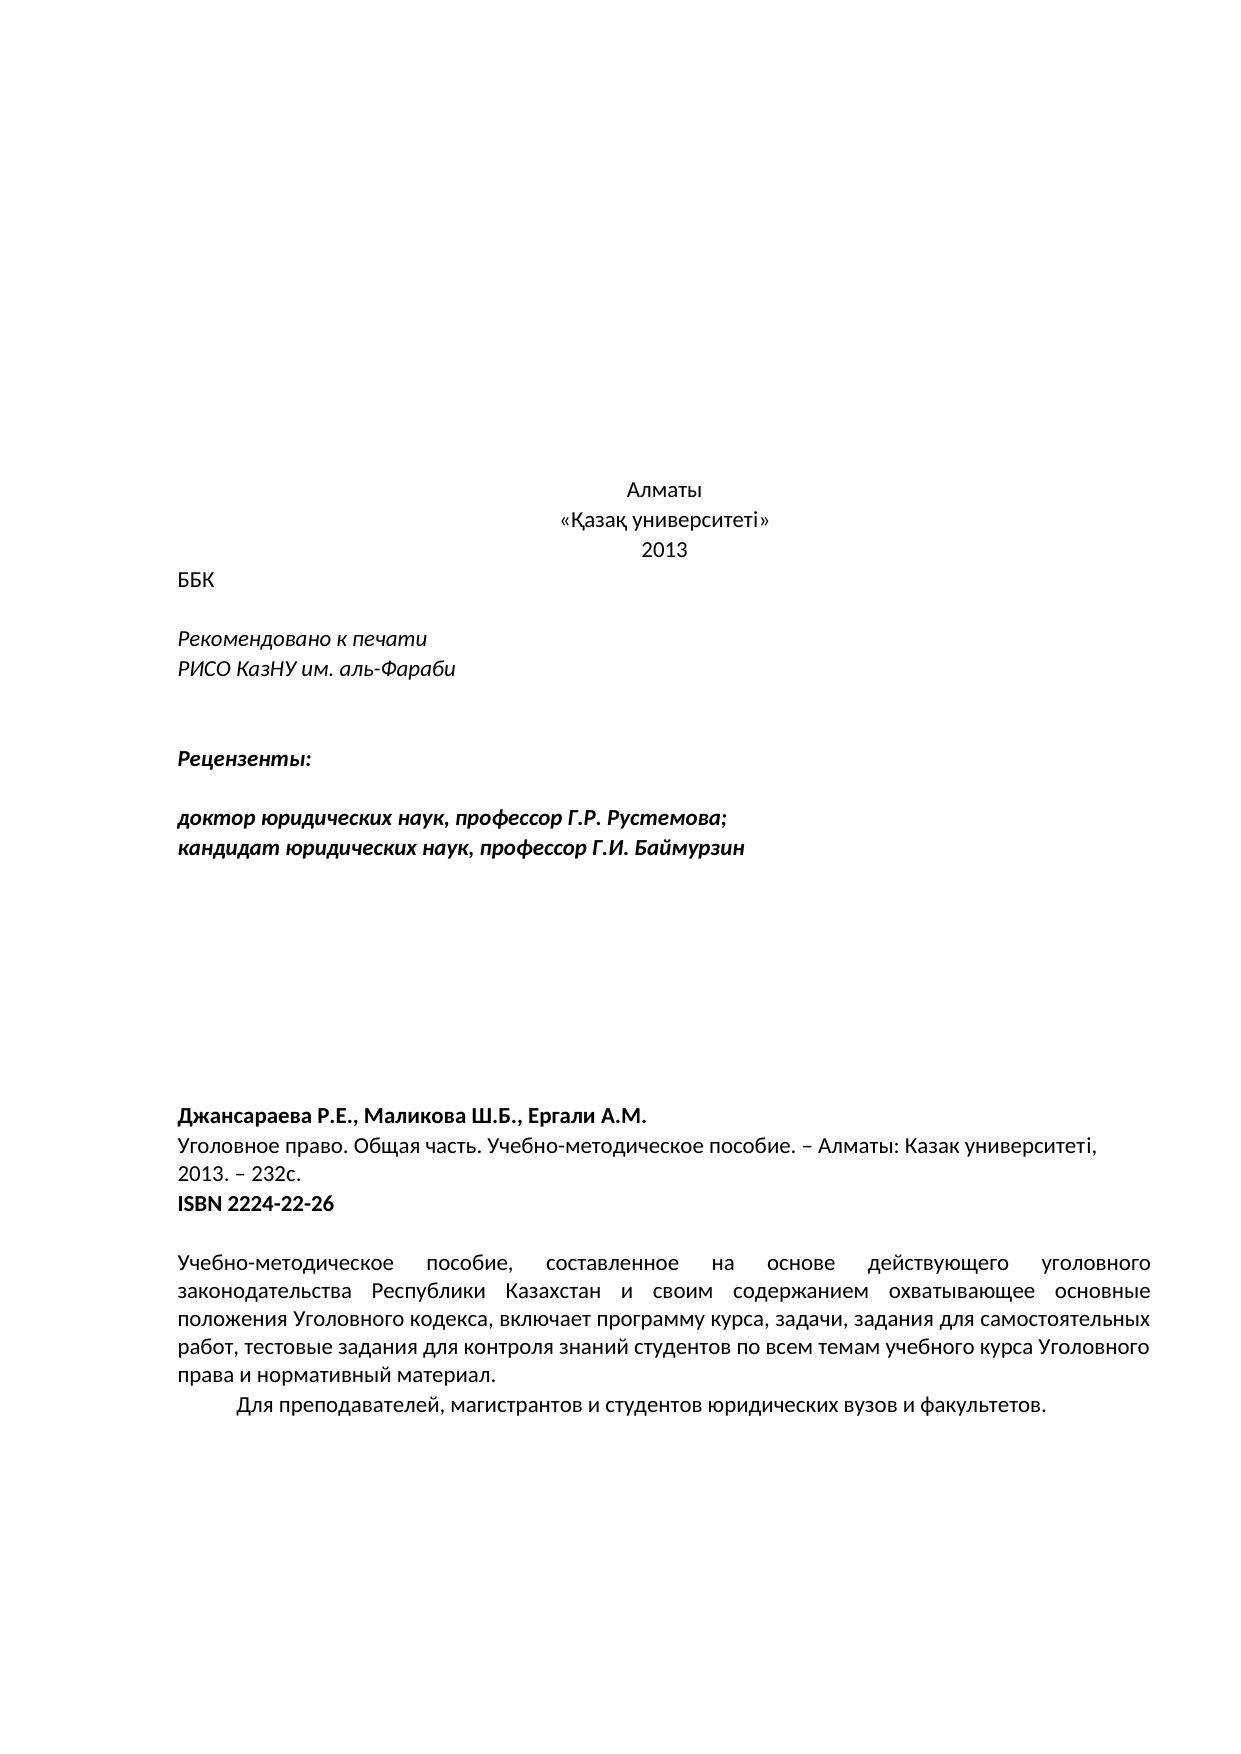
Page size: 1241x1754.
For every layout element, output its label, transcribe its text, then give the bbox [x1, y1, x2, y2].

text кандидат юридических наук, профессор Г.И. Баймурзин [177, 833, 1152, 861]
text «Қазақ университетi» [177, 505, 1152, 533]
text ББК [177, 565, 1152, 593]
text Уголовное право. Общая часть. Учебно-методическое пособие. – Алматы: Казак университетi, 2013. – 232с. [177, 1131, 1152, 1187]
text Для преподавателей, магистрантов и студентов юридических вузов и факультетов. [177, 1390, 1152, 1418]
text Учебно-методическое пособие, составленное на основе действующего уголовного законодательства Республики Казахстан и своим содержанием охватывающее основные положения Уголовного кодекса, включает программу курса, задачи, задания для самостоятельных работ, тестовые задания для контроля знаний студентов по всем темам учебного курса Уголовного права и нормативный материал. [177, 1248, 1152, 1388]
text 2013 [177, 535, 1152, 563]
text ISВN 2224-22-26 [177, 1189, 1152, 1217]
text Алматы [177, 476, 1152, 504]
text доктор юридических наук, профессор Г.Р. Рустемова; [177, 803, 1152, 831]
text РИСО КазНУ им. аль-Фараби [177, 654, 1152, 682]
text Рецензенты: [177, 744, 1152, 772]
text Рекомендовано к печати [177, 624, 1152, 653]
text Джансараева Р.Е., Маликова Ш.Б., Ергали А.М. [177, 1101, 1152, 1129]
